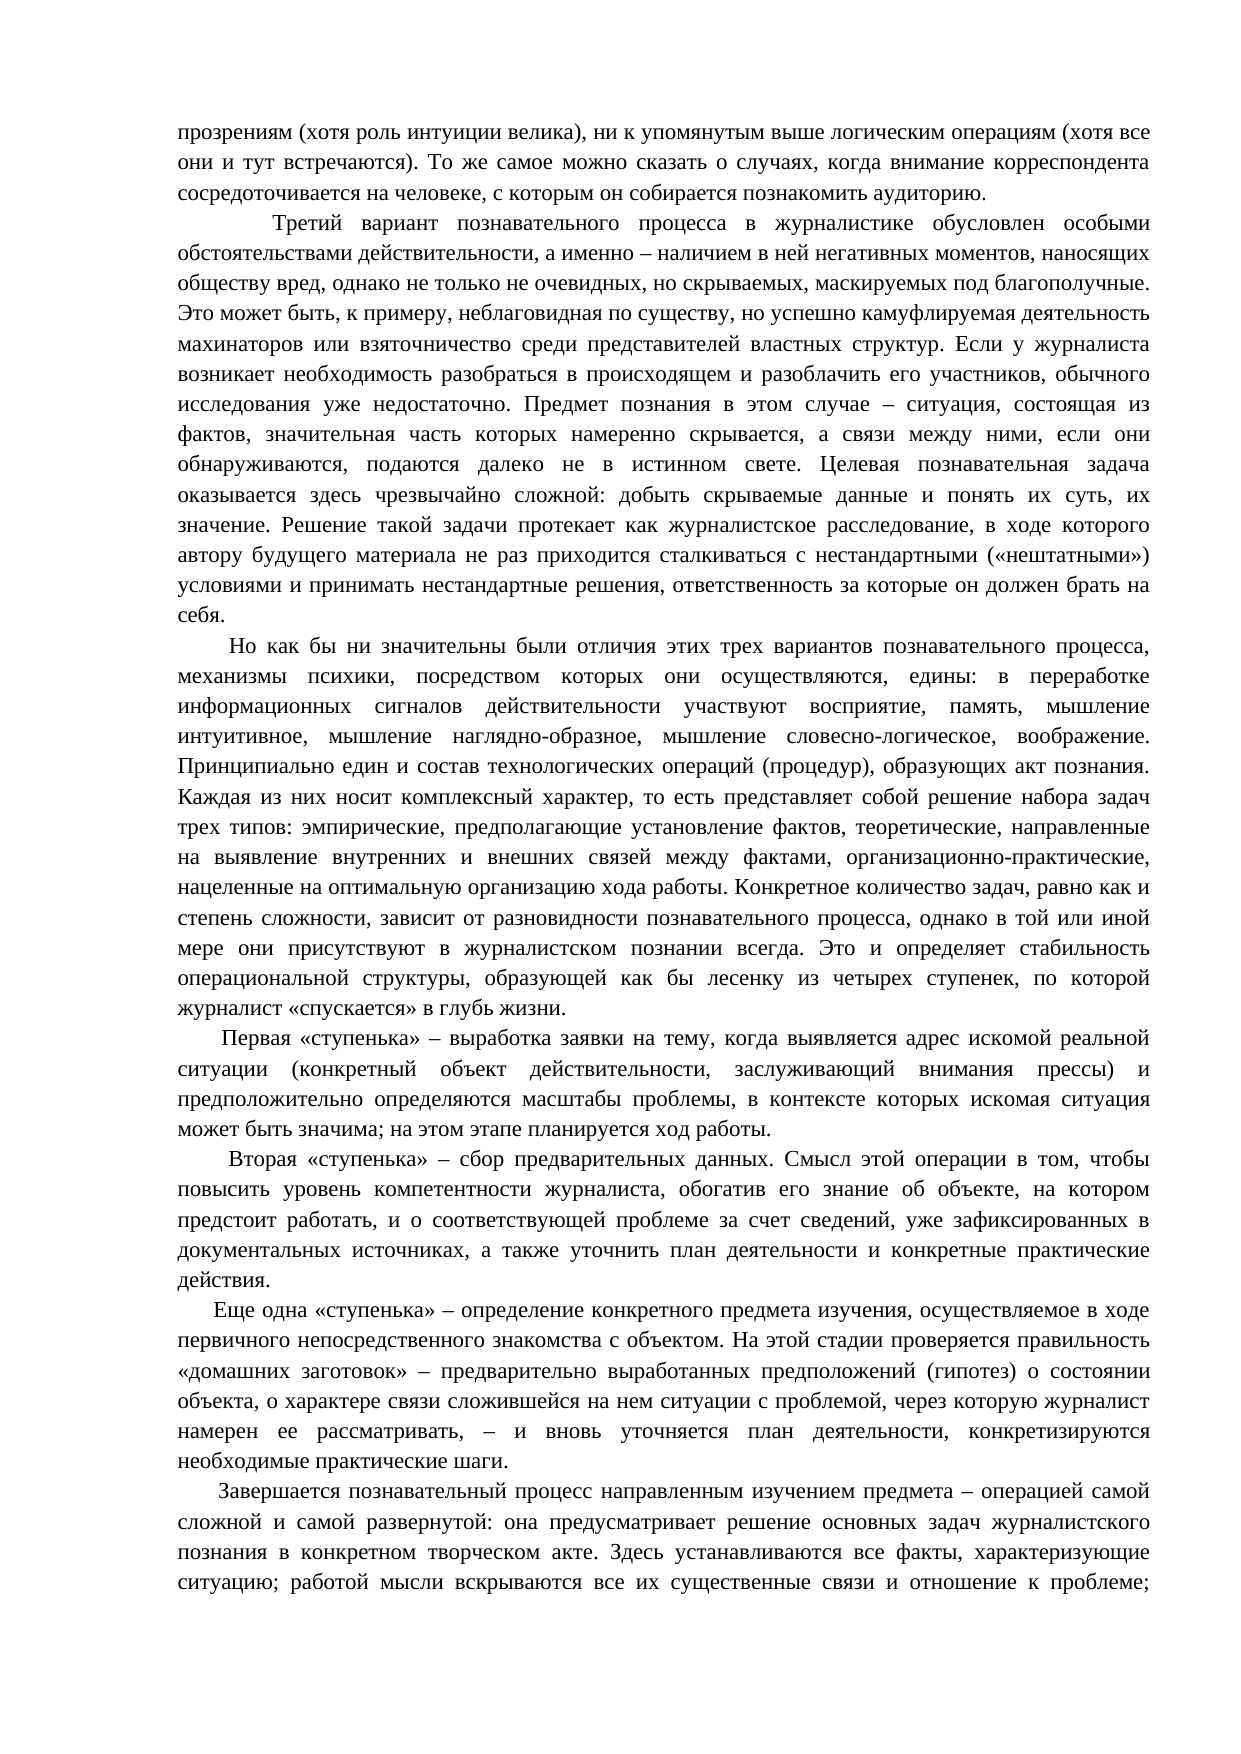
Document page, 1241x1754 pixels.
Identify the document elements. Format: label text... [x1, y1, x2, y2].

text Вторая «ступенька» – сбор предварительных данных. Смысл этой операции в том, чтобы повысить уровень компетентности журналиста, обогатив его знание об объекте, на котором предстоит работать, и о соответствующей проблеме за счет сведений, уже зафиксированных в документальных источниках, а также уточнить план деятельности и конкретные практические действия. [177, 1145, 1152, 1292]
text Но как бы ни значительны были отличия этих трех вариантов познавательного процесса, механизмы психики, посредством которых они осуществляются, едины: в переработке информационных сигналов действительности участвуют восприятие, память, мышление интуитивное, мышление наглядно-образное, мышление словесно-логическое, воображение. Принципиально един и состав технологических операций (процедур), образующих акт познания. Каждая из них носит комплексный характер, то есть представляет собой решение набора задач трех типов: эмпирические, предполагающие установление фактов, теоретические, направленные на выявление внутренних и внешних связей между фактами, организационно-практические, нацеленные на оптимальную организацию хода работы. Конкретное количество задач, равно как и степень сложности, зависит от разновидности познавательного процесса, однако в той или иной мере они присутствуют в журналистском познании всегда. Это и определяет стабильность операциональной структуры, образующей как бы лесенку из четырех ступенек, по которой журналист «спускается» в глубь жизни. [177, 632, 1152, 1021]
text Третий вариант познавательного процесса в журналистике обусловлен особыми обстоятельствами действительности, а именно – наличием в ней негативных моментов, наносящих обществу вред, однако не только не очевидных, но скрываемых, маскируемых под благополучные. Это может быть, к примеру, неблаговидная по существу, но успешно камуфлируемая деятельность махинаторов или взяточничество среди представителей властных структур. Если у журналиста возникает необходимость разобраться в происходящем и разоблачить его участников, обычного исследования уже недостаточно. Предмет познания в этом случае – ситуация, состоящая из фактов, значительная часть которых намеренно скрывается, а связи между ними, если они обнаруживаются, подаются далеко не в истинном свете. Целевая познавательная задача оказывается здесь чрезвычайно сложной: добыть скрываемые данные и понять их суть, их значение. Решение такой задачи протекает как журналистское расследование, в ходе которого автору будущего материала не раз приходится сталкиваться с нестандартными («нештатными») условиями и принимать нестандартные решения, ответственность за которые он должен брать на себя. [177, 209, 1152, 628]
text Еще одна «ступенька» – определение конкретного предмета изучения, осуществляемое в ходе первичного непосредственного знакомства с объектом. На этой стадии проверяется правильность «домашних заготовок» – предварительно выработанных предположений (гипотез) о состоянии объекта, о характере связи сложившейся на нем ситуации с проблемой, через которую журналист намерен ее рассматривать, – и вновь уточняется план деятельности, конкретизируются необходимые практические шаги. [177, 1296, 1152, 1474]
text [177, 118, 1152, 205]
text Первая «ступенька» – выработка заявки на тему, когда выявляется адрес искомой реальной ситуации (конкретный объект действительности, заслуживающий внимания прессы) и предположительно определяются масштабы проблемы, в контексте которых искомая ситуация может быть значима; на этом этапе планируется ход работы. [177, 1024, 1152, 1141]
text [177, 1477, 1152, 1594]
